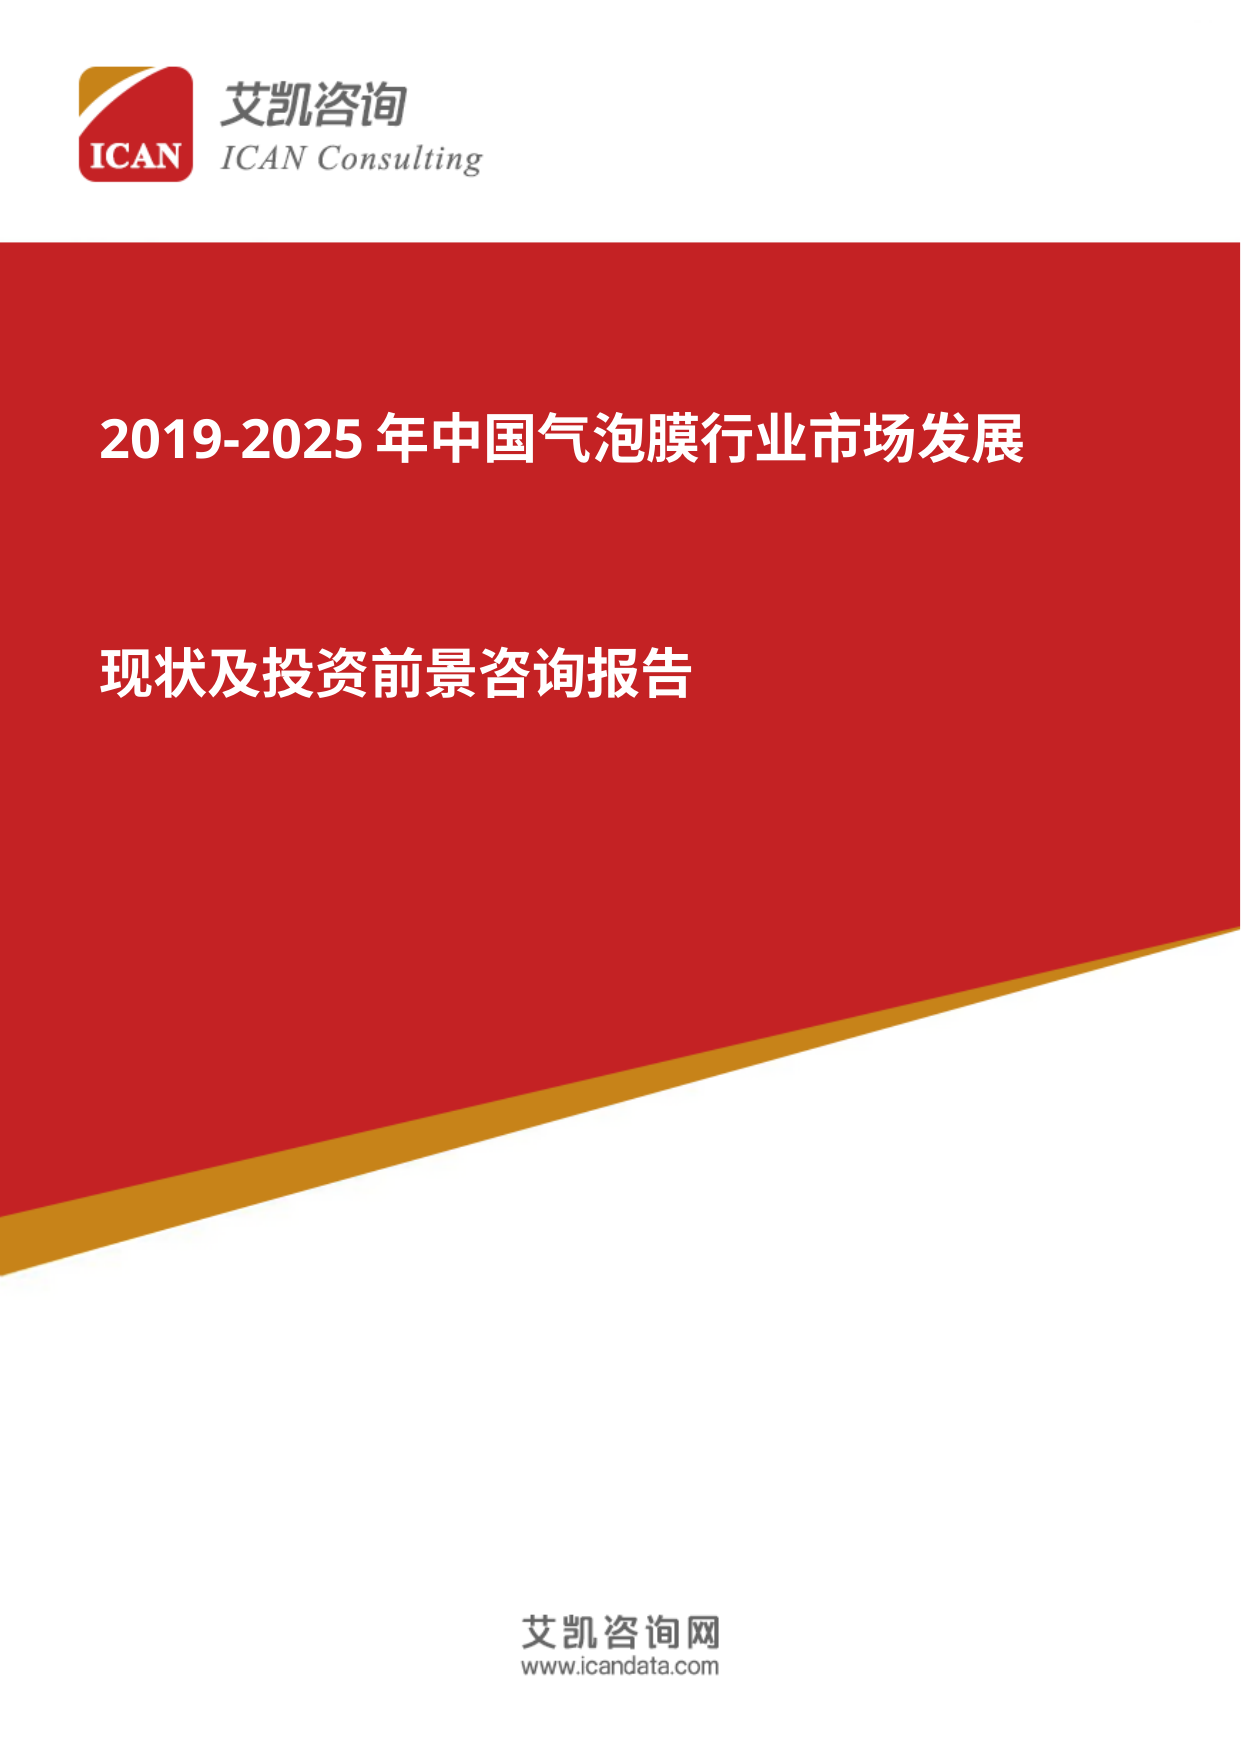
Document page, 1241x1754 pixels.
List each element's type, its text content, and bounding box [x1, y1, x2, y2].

picture [0, 5, 1241, 1754]
subtitle 2019-2025年中国气泡膜行业市场发展现状及投资前景咨询报告 [99, 386, 1053, 718]
